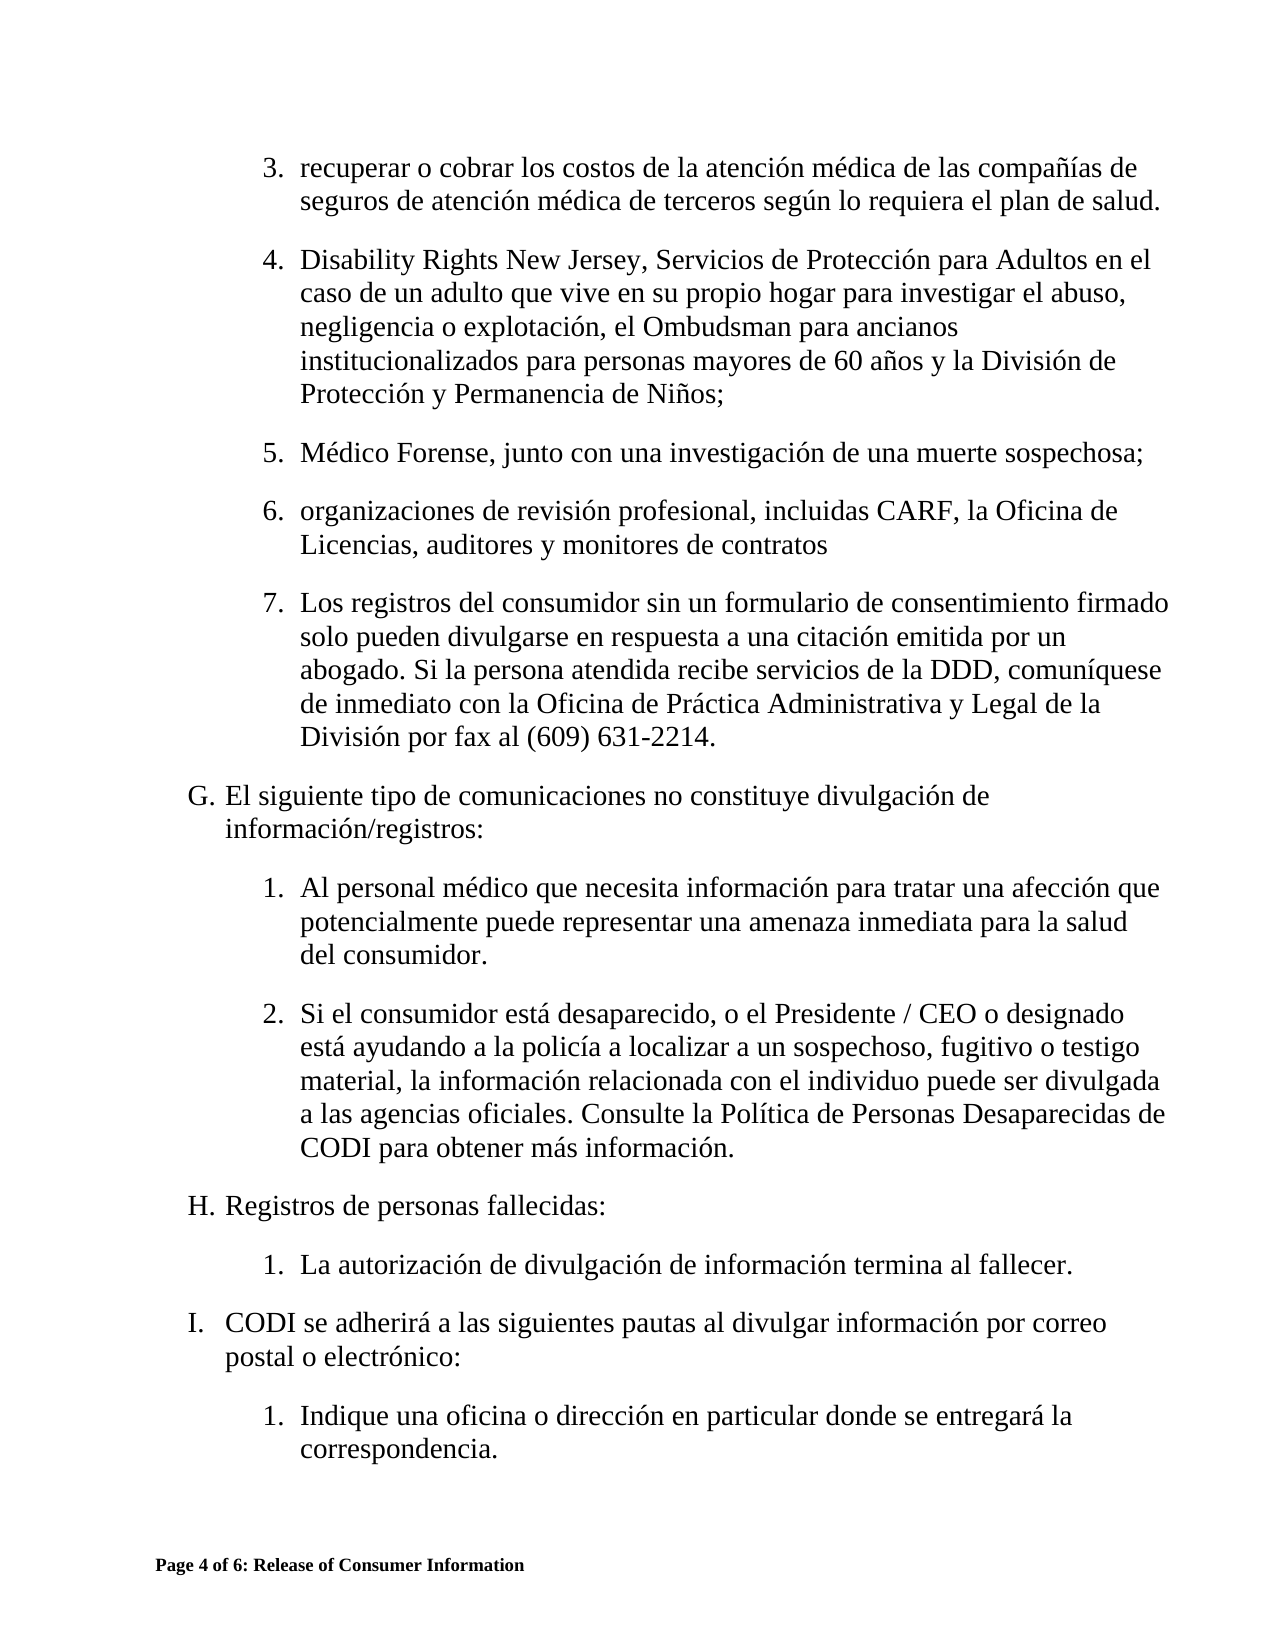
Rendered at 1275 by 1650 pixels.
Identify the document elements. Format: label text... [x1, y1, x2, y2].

list Si el consumidor está desaparecido, o el Presidente / CEO o designado está ayudando a la policía a localizar a un sospechoso, fugitivo o testigo material, la información relacionada con el individuo puede ser divulgada a las agencias oficiales. Consulte la Política de Personas Desaparecidas de CODI para obtener más información. [262, 996, 1170, 1163]
list Médico Forense, junto con una investigación de una muerte sospechosa; [262, 435, 1170, 468]
list Disability Rights New Jersey, Servicios de Protección para Adultos en el caso de un adulto que vive en su propio hogar para investigar el abuso, negligencia o explotación, el Ombudsman para ancianos institucionalizados para personas mayores de 60 años y la División de Protección y Permanencia de Niños; [262, 242, 1170, 410]
list La autorización de divulgación de información termina al fallecer. [262, 1247, 1170, 1281]
list Al personal médico que necesita información para tratar una afección que potencialmente puede representar una amenaza inmediata para la salud del consumidor. [262, 870, 1170, 971]
list recuperar o cobrar los costos de la atención médica de las compañías de seguros de atención médica de terceros según lo requiera el plan de salud. [262, 150, 1170, 217]
list Los registros del consumidor sin un formulario de consentimiento firmado solo pueden divulgarse en respuesta a una citación emitida por un abogado. Si la persona atendida recibe servicios de la DDD, comuníquese de inmediato con la Oficina de Práctica Administrativa y Legal de la División por fax al (609) 631-2214. [262, 585, 1170, 753]
list Registros de personas fallecidas: [187, 1188, 1170, 1222]
list El siguiente tipo de comunicaciones no constituye divulgación de información/registros: [187, 778, 1170, 845]
list organizaciones de revisión profesional, incluidas CARF, la Oficina de Licencias, auditores y monitores de contratos [262, 493, 1170, 560]
list CODI se adherirá a las siguientes pautas al divulgar información por correo postal o electrónico: [187, 1306, 1170, 1373]
list Indique una oficina o dirección en particular donde se entregará la correspondencia. [262, 1398, 1170, 1465]
